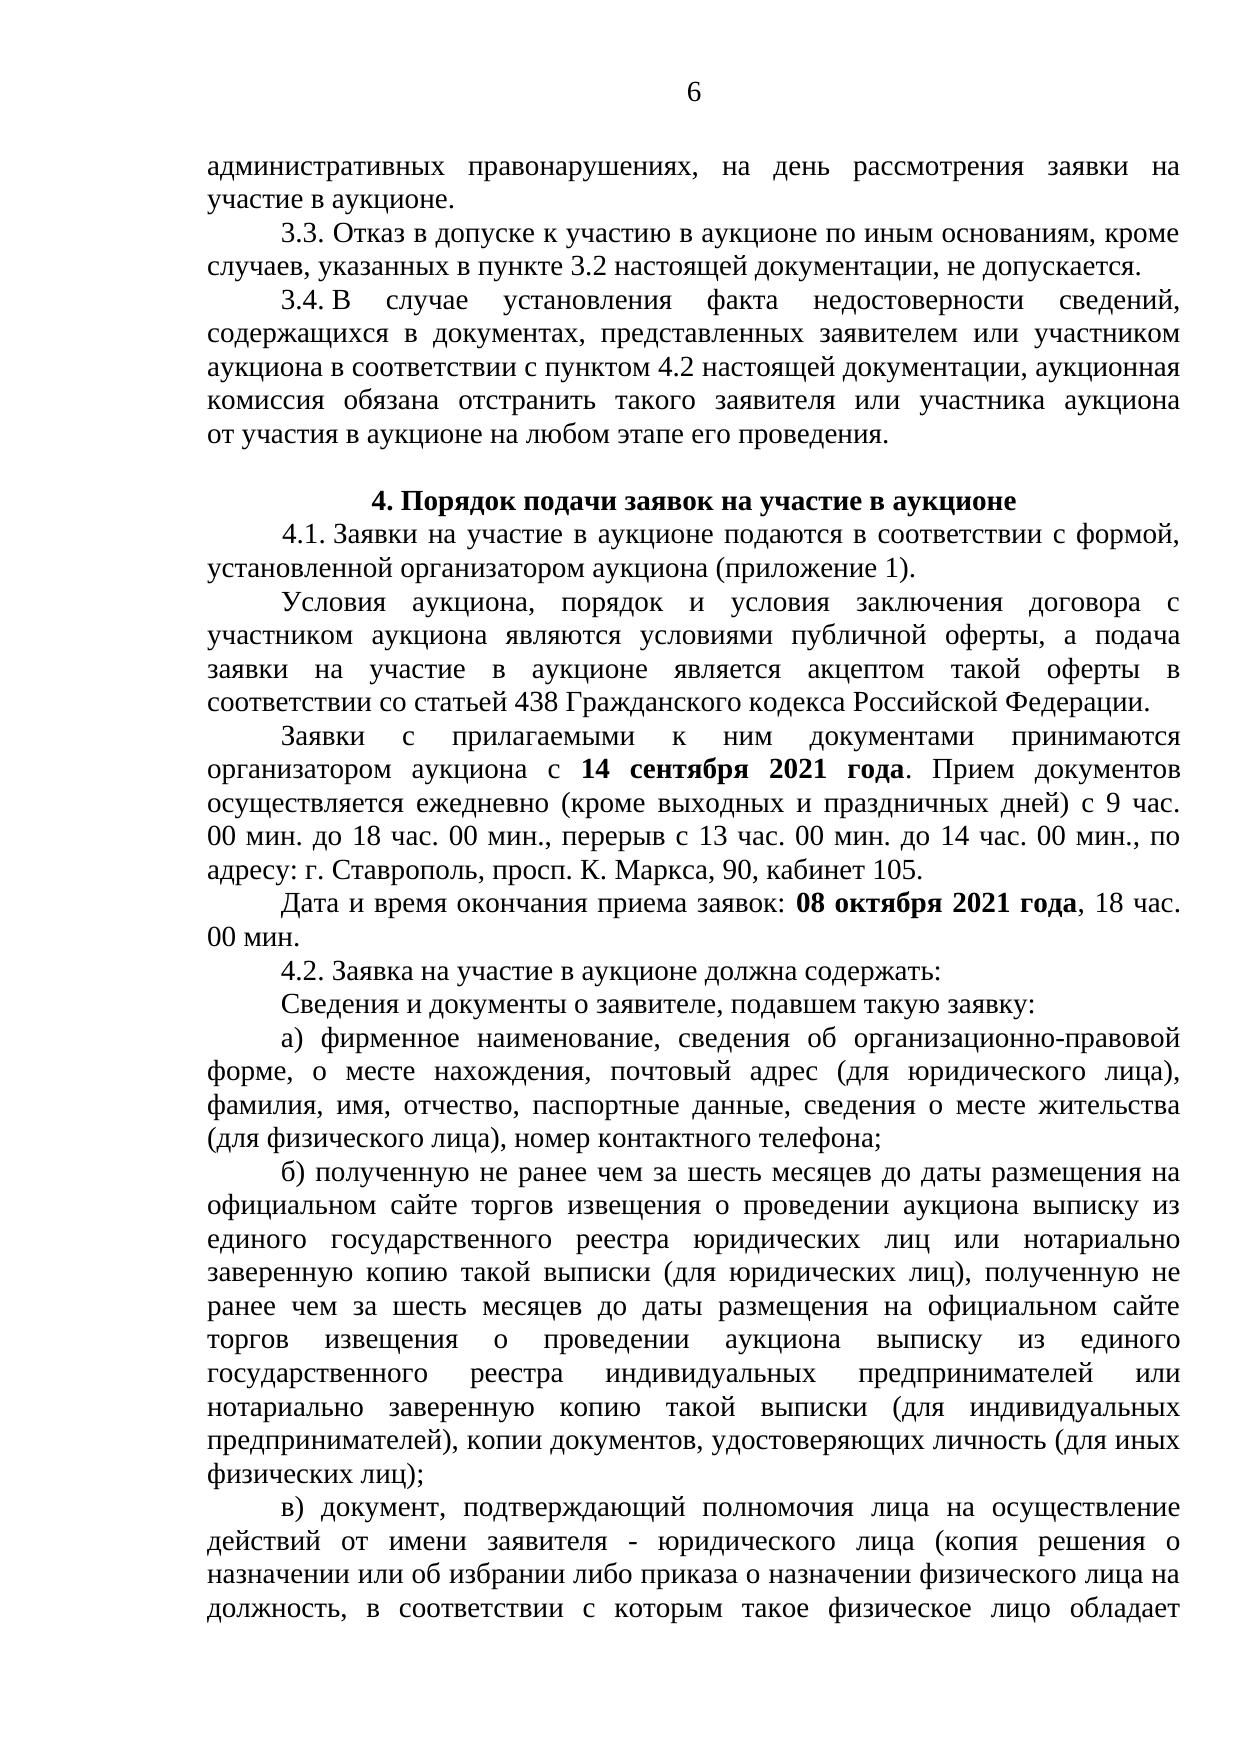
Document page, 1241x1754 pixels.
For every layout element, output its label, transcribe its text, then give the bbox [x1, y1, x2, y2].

text Дата и время окончания приема заявок: 08 октября 2021 года, 18 час. 00 мин. [207, 886, 1181, 953]
text б) полученную не ранее чем за шесть месяцев до даты размещения на официальном сайте торгов извещения о проведении аукциона выписку из единого государственного реестра юридических лиц или нотариально заверенную копию такой выписки (для юридических лиц), полученную не ранее чем за шесть месяцев до даты размещения на официальном сайте торгов извещения о проведении аукциона выписку из единого государственного реестра индивидуальных предпринимателей или нотариально заверенную копию такой выписки (для индивидуальных предпринимателей), копии документов, удостоверяющих личность (для иных физических лиц); [207, 1154, 1181, 1489]
text а) фирменное наименование, сведения об организационно-правовой форме, о месте нахождения, почтовый адрес (для юридического лица), фамилия, имя, отчество, паспортные данные, сведения о месте жительства (для физического лица), номер контактного телефона; [207, 1020, 1181, 1154]
text 4. Порядок подачи заявок на участие в аукционе [207, 483, 1181, 517]
text Заявки с прилагаемыми к ним документами принимаются организатором аукциона с 14 сентября 2021 года. Прием документов осуществляется ежедневно (кроме выходных и праздничных дней) с 9 час. 00 мин. до 18 час. 00 мин., перерыв с 13 час. 00 мин. до 14 час. 00 мин., по адресу: г. Ставрополь, просп. К. Маркса, 90, кабинет 105. [207, 718, 1181, 886]
text Условия аукциона, порядок и условия заключения договора с участником аукциона являются условиями публичной оферты, а подача заявки на участие в аукционе является акцептом такой оферты в соответствии со статьей 438 Гражданского кодекса Российской Федерации. [207, 584, 1181, 718]
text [207, 1489, 1181, 1623]
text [207, 148, 1181, 215]
text 3.4. В случае установления факта недостоверности сведений, содержащихся в документах, представленных заявителем или участником аукциона в соответствии с пунктом 4.2 настоящей документации, аукционная комиссия обязана отстранить такого заявителя или участника аукциона от участия в аукционе на любом этапе его проведения. [207, 282, 1181, 449]
text 4.2. Заявка на участие в аукционе должна содержать: [207, 953, 1181, 986]
text Сведения и документы о заявителе, подавшем такую заявку: [207, 986, 1181, 1020]
text 4.1. Заявки на участие в аукционе подаются в соответствии с формой, установленной организатором аукциона (приложение 1). [207, 517, 1181, 584]
text 3.3. Отказ в допуске к участию в аукционе по иным основаниям, кроме случаев, указанных в пункте 3.2 настоящей документации, не допускается. [207, 215, 1181, 282]
